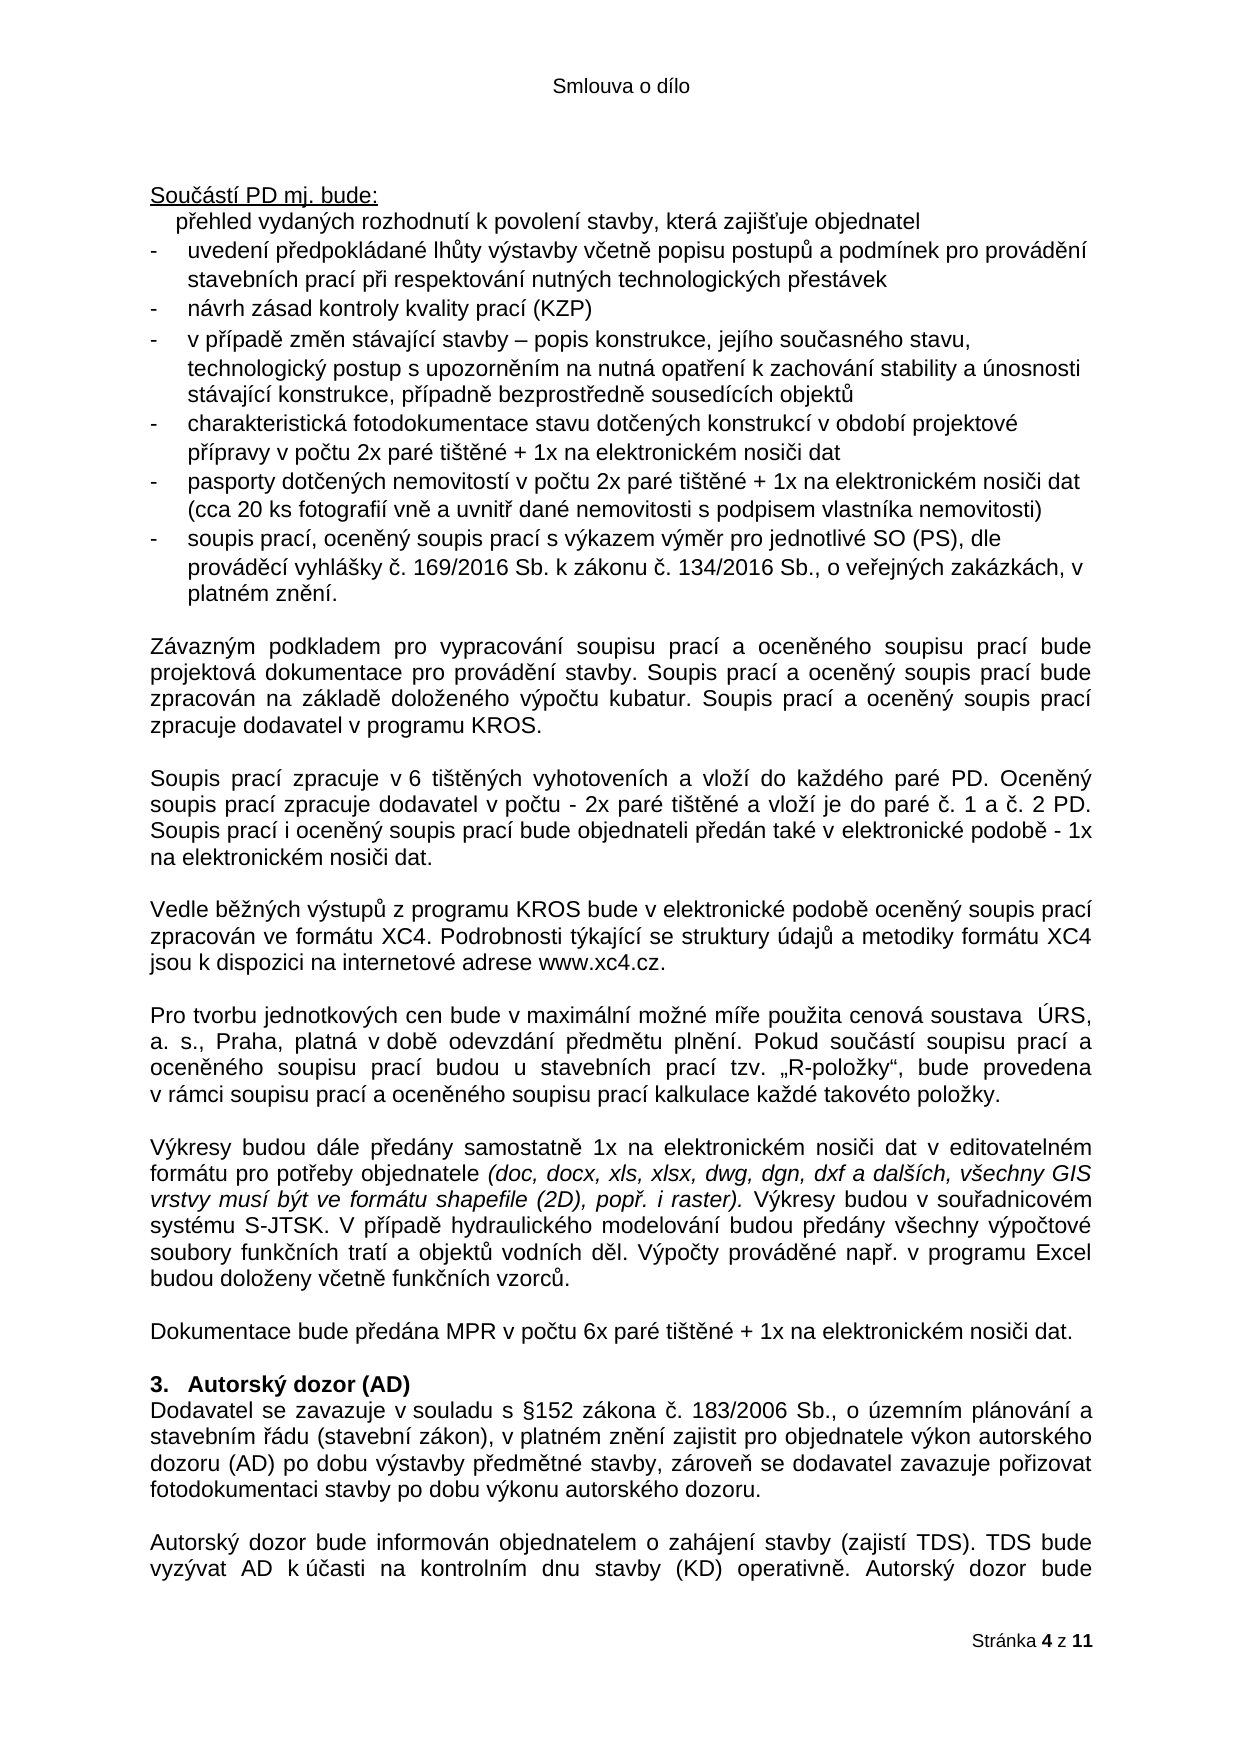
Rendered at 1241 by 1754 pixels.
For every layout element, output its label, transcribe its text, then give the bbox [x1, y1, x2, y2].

list v případě změn stávající stavby – popis konstrukce, jejího současného stavu, technologický postup s upozorněním na nutná opatření k zachování stability a únosnosti stávající konstrukce, případně bezprostředně sousedících objektů [150, 323, 1092, 407]
list ­ přehled vydaných rozhodnutí k povolení stavby, která zajišťuje objednatel [150, 208, 1092, 234]
list uvedení předpokládané lhůty výstavby včetně popisu postupů a podmínek pro provádění stavebních prací při respektování nutných technologických přestávek [150, 234, 1092, 292]
text Závazným podkladem pro vypracování soupisu prací a oceněného soupisu prací bude projektová dokumentace pro provádění stavby. Soupis prací a oceněný soupis prací bude zpracován na základě doloženého výpočtu kubatur. Soupis prací a oceněný soupis prací zpracuje dodavatel v programu KROS. [150, 633, 1092, 738]
text Pro tvorbu jednotkových cen bude v maximální možné míře použita cenová soustava ÚRS, a. s., Praha, platná v době odevzdání předmětu plnění. Pokud součástí soupisu prací a oceněného soupisu prací budou u stavebních prací tzv. „R-položky“, bude provedena v rámci soupisu prací a oceněného soupisu prací kalkulace každé takovéto položky. [150, 1002, 1092, 1107]
list Součástí PD mj. bude: [150, 182, 1092, 208]
list charakteristická fotodokumentace stavu dotčených konstrukcí v období projektové přípravy v počtu 2x paré tištěné + 1x na elektronickém nosiči dat [150, 407, 1092, 465]
text Dodavatel se zavazuje v souladu s §152 zákona č. 183/2006 Sb., o územním plánování a stavebním řádu (stavební zákon), v platném znění zajistit pro objednatele výkon autorského dozoru (AD) po dobu výstavby předmětné stavby, zároveň se dodavatel zavazuje pořizovat fotodokumentaci stavby po dobu výkonu autorského dozoru. [150, 1397, 1092, 1502]
text Soupis prací zpracuje v 6 tištěných vyhotoveních a vloží do každého paré PD. Oceněný soupis prací zpracuje dodavatel v počtu - 2x paré tištěné a vloží je do paré č. 1 a č. 2 PD. Soupis prací i oceněný soupis prací bude objednateli předán také v elektronické podobě - 1x na elektronickém nosiči dat. [150, 764, 1092, 870]
list pasporty dotčených nemovitostí v počtu 2x paré tištěné + 1x na elektronickém nosiči dat (cca 20 ks fotografií vně a uvnitř dané nemovitosti s podpisem vlastníka nemovitosti) [150, 465, 1092, 522]
list soupis prací, oceněný soupis prací s výkazem výměr pro jednotlivé SO (PS), dle prováděcí vyhlášky č. 169/2016 Sb. k zákonu č. 134/2016 Sb., o veřejných zakázkách, v platném znění. [150, 522, 1092, 606]
text Vedle běžných výstupů z programu KROS bude v elektronické podobě oceněný soupis prací zpracován ve formátu XC4. Podrobnosti týkající se struktury údajů a metodiky formátu XC4 jsou k dispozici na internetové adrese www.xc4.cz. [150, 896, 1092, 975]
list Dokumentace bude předána MPR v počtu 6x paré tištěné + 1x na elektronickém nosiči dat. [150, 1318, 1092, 1344]
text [150, 1529, 1092, 1581]
list návrh zásad kontroly kvality prací (KZP) [150, 292, 1092, 323]
text Výkresy budou dále předány samostatně 1x na elektronickém nosiči dat v editovatelném formátu pro potřeby objednatele (doc, docx, xls, xlsx, dwg, dgn, dxf a dalších, všechny GIS vrstvy musí být ve formátu shapefile (2D), popř. i raster). Výkresy budou v souřadnicovém systému S-JTSK. V případě hydraulického modelování budou předány všechny výpočtové soubory funkčních tratí a objektů vodních děl. Výpočty prováděné např. v programu Excel budou doloženy včetně funkčních vzorců. [150, 1133, 1092, 1292]
list Autorský dozor (AD) [150, 1371, 1092, 1397]
